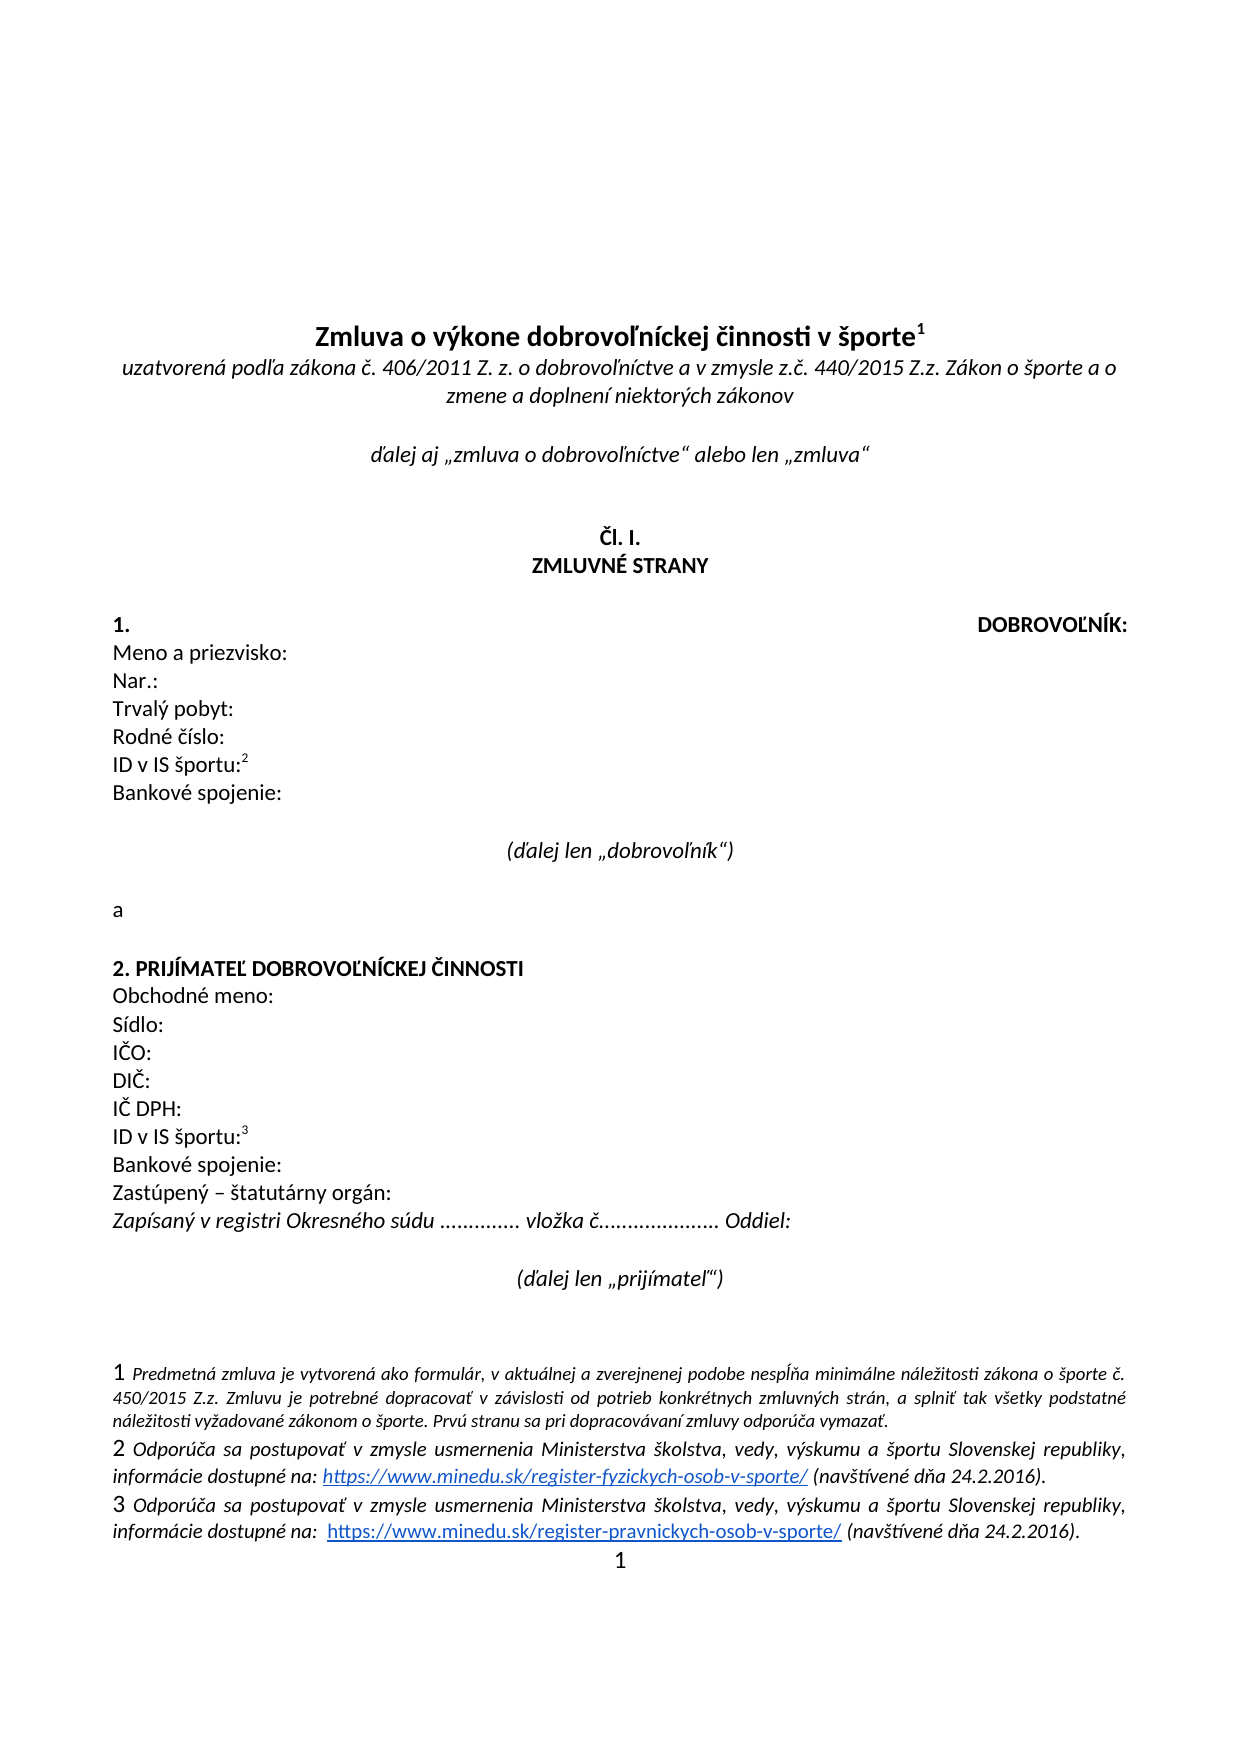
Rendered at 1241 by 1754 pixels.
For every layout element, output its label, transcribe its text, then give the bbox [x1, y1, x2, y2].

text ďalej aj „zmluva o dobrovoľníctve“ alebo len „zmluva“ [112, 440, 1128, 468]
text IČ DPH: ID v IS športu: [112, 1094, 1128, 1150]
text Zmluva o výkone dobrovoľníckej činnosti v športe [112, 318, 1128, 353]
text Sídlo: [112, 1010, 1128, 1038]
text a [112, 895, 1128, 923]
text (ďalej len „prijímateľ“) [112, 1264, 1128, 1292]
text Trvalý pobyt: [112, 694, 1128, 722]
text IČO: [112, 1038, 1128, 1066]
text Čl. I. [112, 523, 1128, 551]
text DIČ: [112, 1066, 1128, 1094]
text Bankové spojenie: [112, 1150, 1128, 1178]
text Nar.: [112, 666, 1128, 694]
text Rodné číslo: [112, 722, 1128, 750]
text ZMLUVNÉ STRANY [112, 551, 1128, 579]
text uzatvorená podľa zákona č. 406/2011 Z. z. o dobrovoľníctve a v zmysle z.č. 440/2015 Z.z. Zákon o športe a o zmene a doplnení niektorých zákonov [112, 353, 1128, 409]
text 2. PRIJÍMATEĽ DOBROVOĽNÍCKEJ ČINNOSTI Obchodné meno: [112, 954, 1128, 1010]
text Zastúpený – štatutárny orgán: [112, 1178, 1128, 1206]
text (ďalej len „dobrovoľník“) [112, 837, 1128, 864]
text Zapísaný v registri Okresného súdu .............. vložka č..................... Oddiel: [112, 1206, 1128, 1234]
text ID v IS športu: [112, 750, 1128, 778]
text 1. DOBROVOĽNÍK: Meno a priezvisko: [112, 610, 1128, 666]
text Bankové spojenie: [112, 778, 1128, 806]
